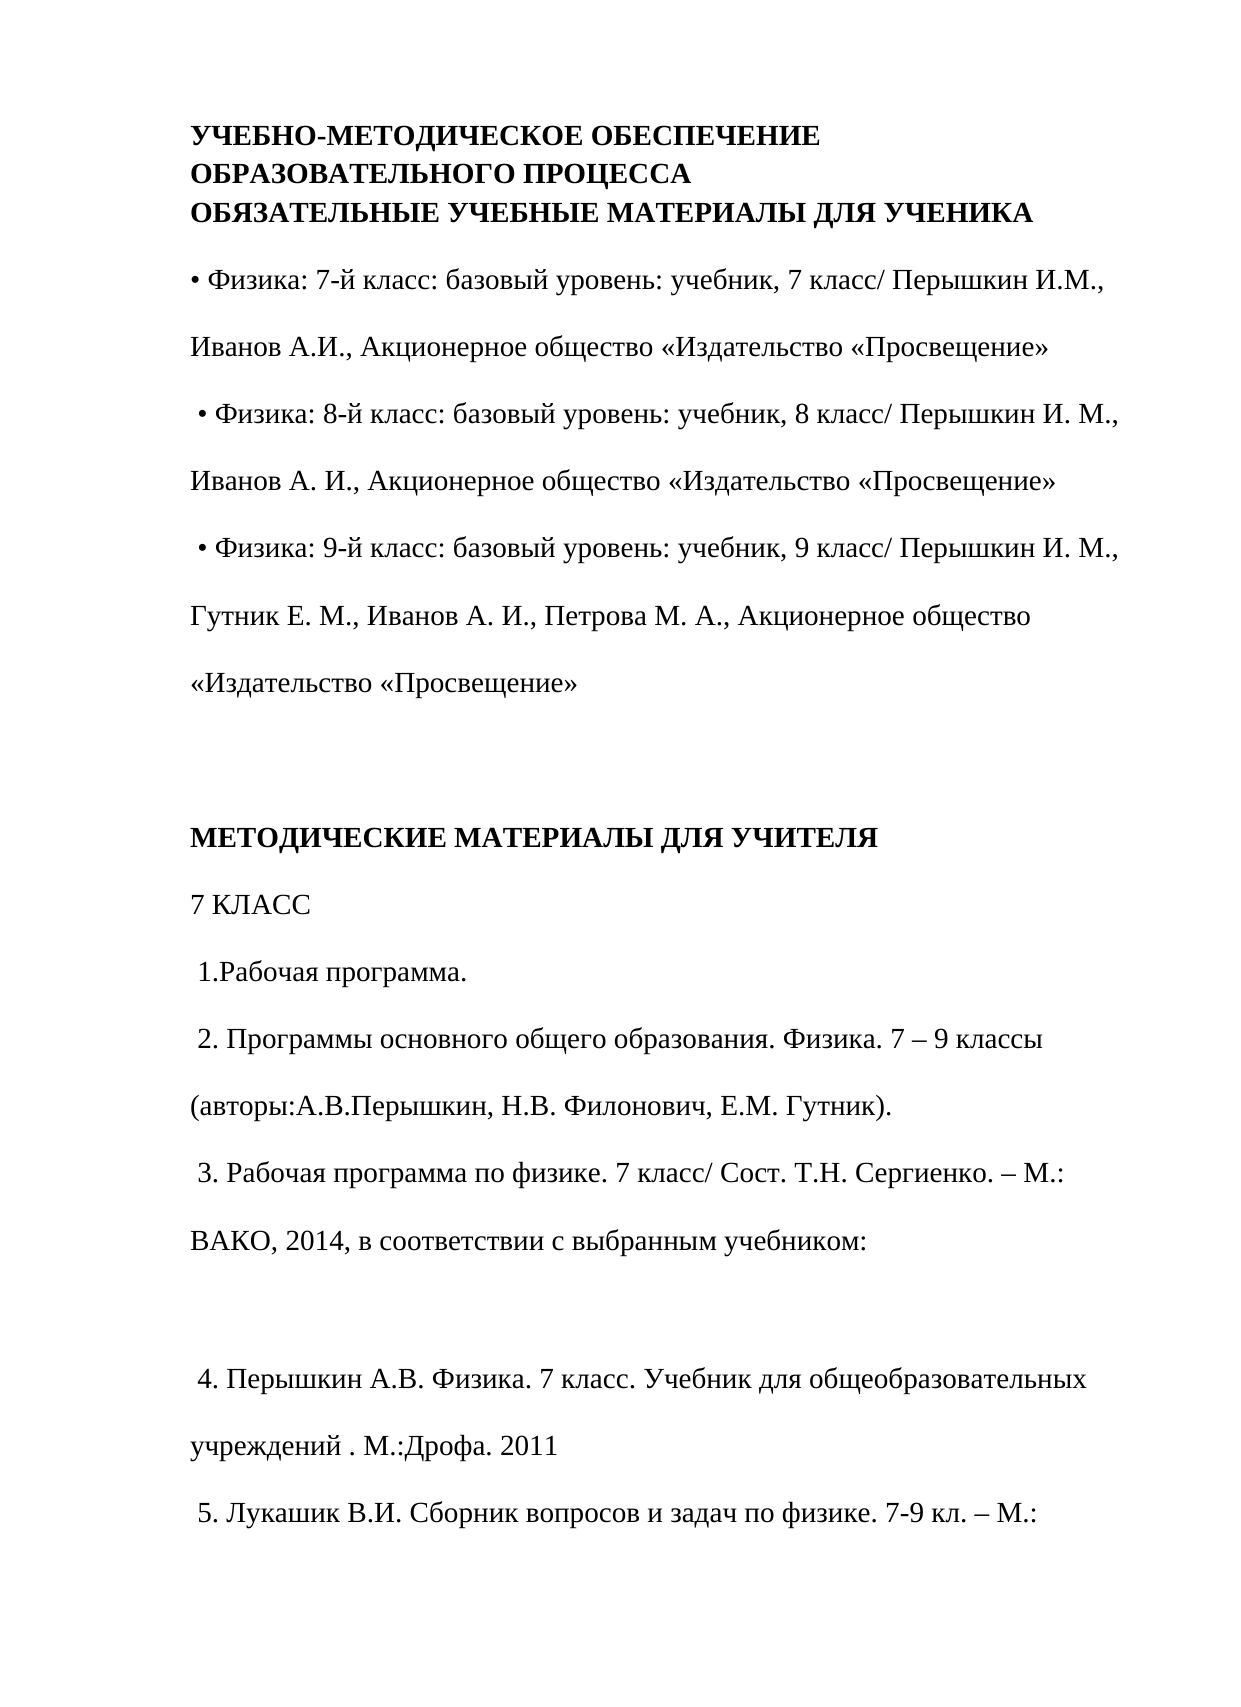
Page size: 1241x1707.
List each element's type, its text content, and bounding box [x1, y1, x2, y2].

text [190, 887, 1152, 1529]
text УЧЕБНО-МЕТОДИЧЕСКОЕ ОБЕСПЕЧЕНИЕ ОБРАЗОВАТЕЛЬНОГО ПРОЦЕССА [190, 118, 1152, 190]
text • Физика: 7-й класс: базовый уровень: учебник, 7 класс/ Перышкин И.М., Иванов А.И., Акционерное общество «Издательство «Просвещение» • Физика: 8-й класс: базовый уровень: учебник, 8 класс/ Перышкин И. М., Иванов А. И., Акционерное общество «Издательство «Просвещение» • Физика: 9-й класс: базовый уровень: учебник, 9 класс/ Перышкин И. М., Гутник Е. М., Иванов А. И., Петрова М. А., Акционерное общество «Издательство «Просвещение» [190, 262, 1152, 698]
text ОБЯЗАТЕЛЬНЫЕ УЧЕБНЫЕ МАТЕРИАЛЫ ДЛЯ УЧЕНИКА [190, 195, 1152, 229]
text МЕТОДИЧЕСКИЕ МАТЕРИАЛЫ ДЛЯ УЧИТЕЛЯ [190, 820, 1152, 854]
